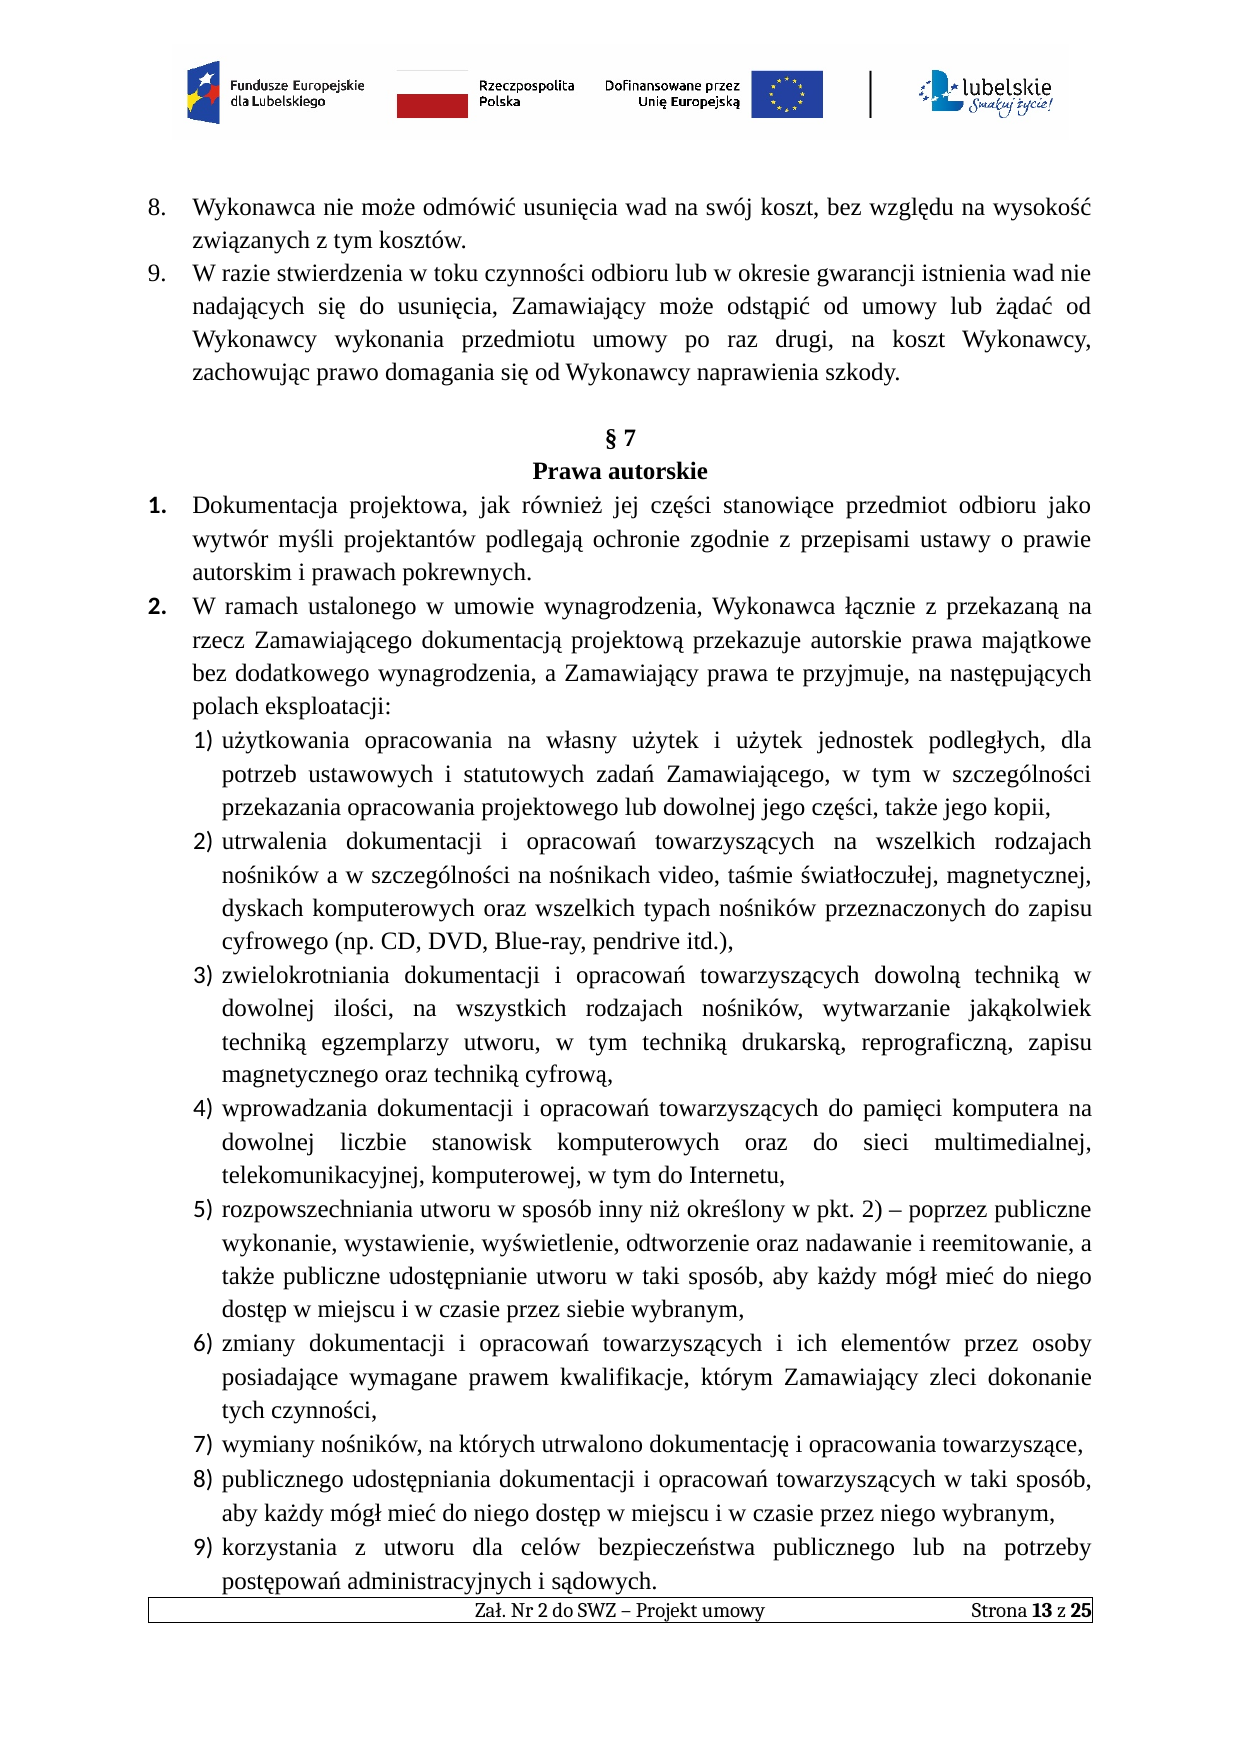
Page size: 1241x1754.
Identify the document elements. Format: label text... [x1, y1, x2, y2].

picture [171, 44, 1069, 140]
list wprowadzania dokumentacji i opracowań towarzyszących do pamięci komputera na dowolnej liczbie stanowisk komputerowych oraz do sieci multimedialnej, telekomunikacyjnej, komputerowej, w tym do Internetu, [193, 1093, 1092, 1189]
list zmiany dokumentacji i opracowań towarzyszących i ich elementów przez osoby posiadające wymagane prawem kwalifikacje, którym Zamawiający zleci dokonanie tych czynności, [193, 1327, 1092, 1424]
list zwielokrotniania dokumentacji i opracowań towarzyszących dowolną techniką w dowolnej ilości, na wszystkich rodzajach nośników, wytwarzanie jakąkolwiek techniką egzemplarzy utworu, w tym techniką drukarską, reprograficzną, zapisu magnetycznego oraz techniką cyfrową, [193, 959, 1092, 1088]
list użytkowania opracowania na własny użytek i użytek jednostek podległych, dla potrzeb ustawowych i statutowych zadań Zamawiającego, w tym w szczególności przekazania opracowania projektowego lub dowolnej jego części, także jego kopii, [193, 724, 1092, 821]
list korzystania z utworu dla celów bezpieczeństwa publicznego lub na potrzeby postępowań administracyjnych i sądowych. [193, 1531, 1092, 1594]
list Dokumentacja projektowa, jak również jej części stanowiące przedmiot odbioru jako wytwór myśli projektantów podlegają ochronie zgodnie z przepisami ustawy o prawie autorskim i prawach pokrewnych. [148, 489, 1092, 586]
list wymiany nośników, na których utrwalono dokumentację i opracowania towarzyszące, [193, 1428, 1092, 1459]
list utrwalenia dokumentacji i opracowań towarzyszących na wszelkich rodzajach nośników a w szczególności na nośnikach video, taśmie światłoczułej, magnetycznej, dyskach komputerowych oraz wszelkich typach nośników przeznaczonych do zapisu cyfrowego (np. CD, DVD, Blue-ray, pendrive itd.), [193, 825, 1092, 954]
list Wykonawca nie może odmówić usunięcia wad na swój koszt, bez względu na wysokość związanych z tym kosztów. [148, 192, 1092, 254]
list W razie stwierdzenia w toku czynności odbioru lub w okresie gwarancji istnienia wad nie nadających się do usunięcia, Zamawiający może odstąpić od umowy lub żądać od Wykonawcy wykonania przedmiotu umowy po raz drugi, na koszt Wykonawcy, zachowując prawo domagania się od Wykonawcy naprawienia szkody. [148, 258, 1092, 386]
text Prawa autorskie [148, 456, 1092, 485]
list publicznego udostępniania dokumentacji i opracowań towarzyszących w taki sposób, aby każdy mógł mieć do niego dostęp w miejscu i w czasie przez niego wybranym, [193, 1463, 1092, 1527]
text § 7 [148, 423, 1092, 452]
list rozpowszechniania utworu w sposób inny niż określony w pkt. 2) – poprzez publiczne wykonanie, wystawienie, wyświetlenie, odtworzenie oraz nadawanie i reemitowanie, a także publiczne udostępnianie utworu w taki sposób, aby każdy mógł mieć do niego dostęp w miejscu i w czasie przez siebie wybranym, [193, 1193, 1092, 1323]
list W ramach ustalonego w umowie wynagrodzenia, Wykonawca łącznie z przekazaną na rzecz Zamawiającego dokumentacją projektową przekazuje autorskie prawa majątkowe bez dodatkowego wynagrodzenia, a Zamawiający prawa te przyjmuje, na następujących polach eksploatacji: [148, 590, 1092, 720]
